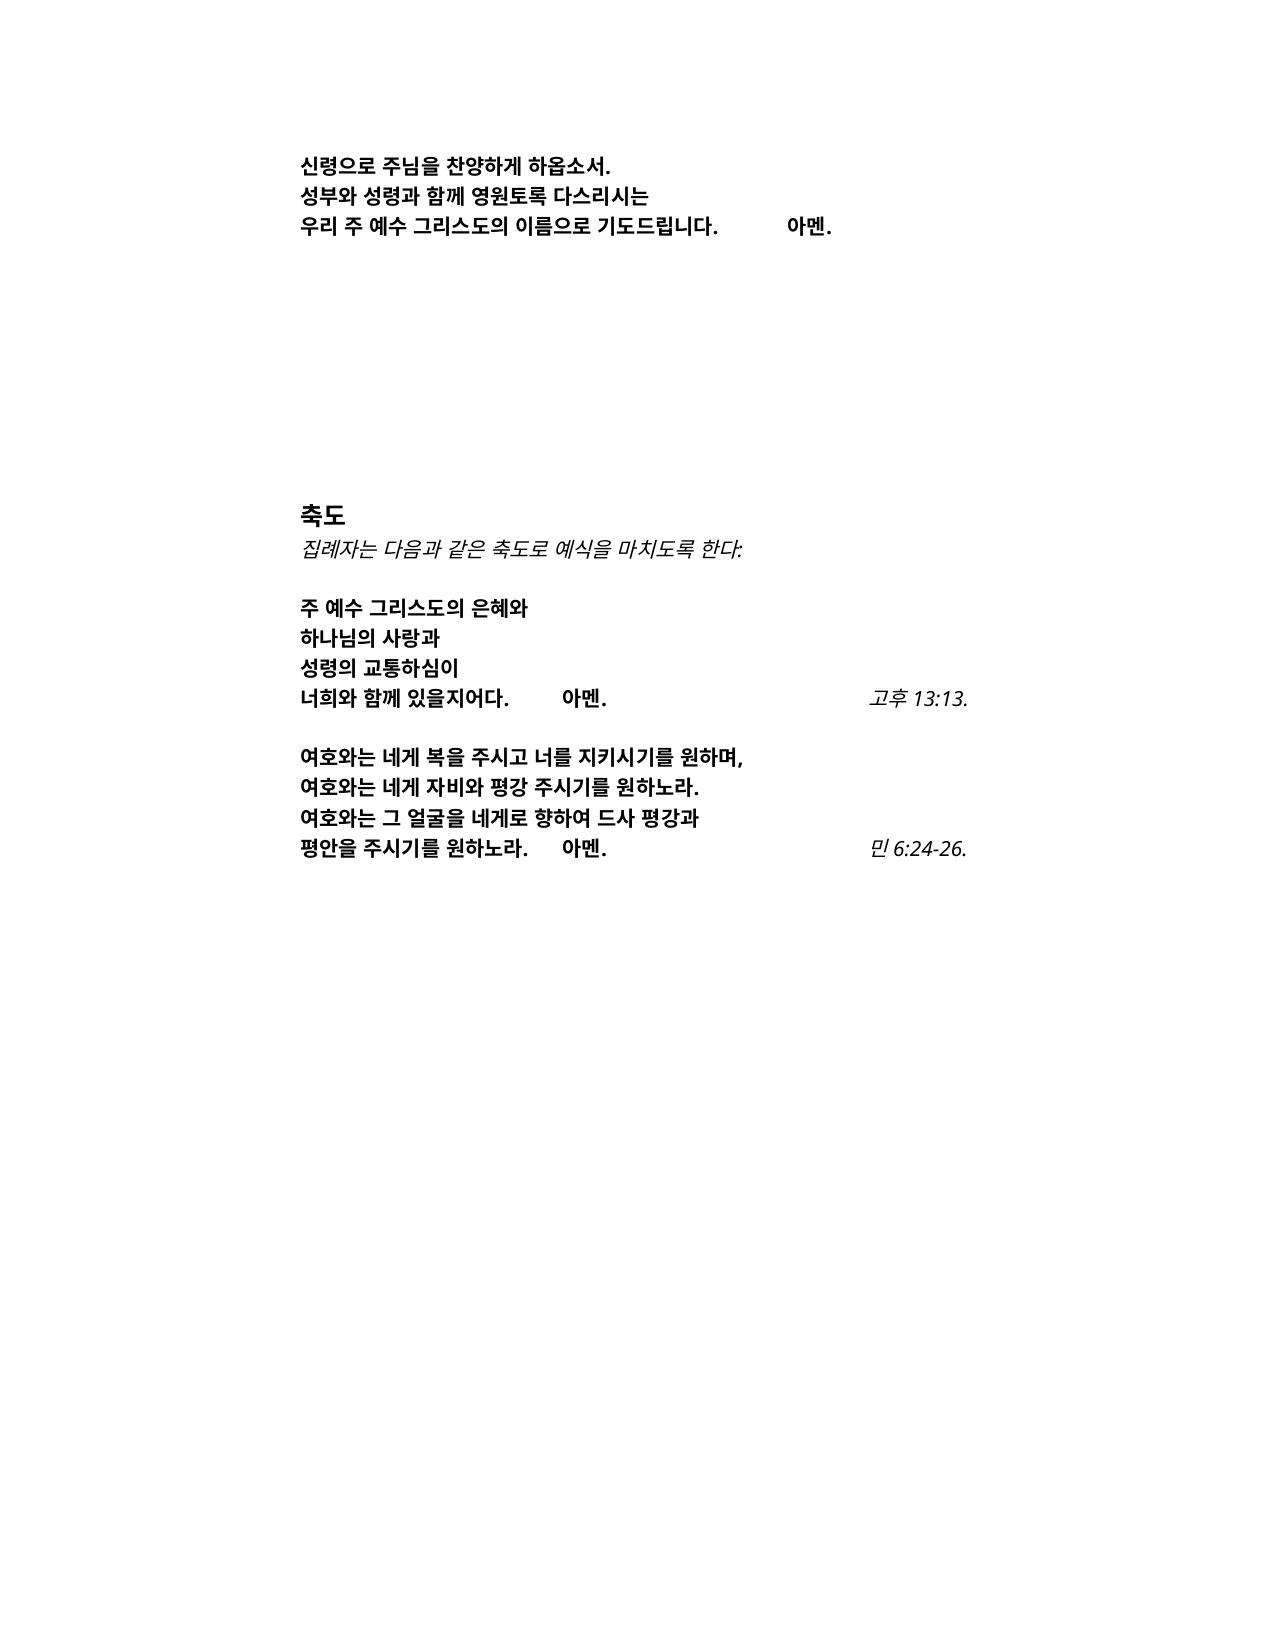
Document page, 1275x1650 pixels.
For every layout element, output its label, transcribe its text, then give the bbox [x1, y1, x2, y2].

text 너희와 함께 있을지어다. 아멘. 고후 13:13. [300, 682, 975, 713]
text 주 예수 그리스도의 은혜와 [300, 592, 975, 622]
text 축도 [300, 497, 975, 533]
text 성령의 교통하심이 [300, 652, 975, 682]
text 집례자는 다음과 같은 축도로 예식을 마치도록 한다: [225, 533, 975, 563]
text 여호와는 네게 복을 주시고 너를 지키시기를 원하며, [300, 741, 975, 771]
text 평안을 주시기를 원하노라. 아멘. 민 6:24-26. [300, 832, 975, 862]
text 하나님의 사랑과 [300, 622, 975, 652]
text 신령으로 주님을 찬양하게 하옵소서. [300, 150, 975, 180]
text 여호와는 그 얼굴을 네게로 향하여 드사 평강과 [300, 802, 975, 832]
text 성부와 성령과 함께 영원토록 다스리시는 [300, 180, 975, 211]
text 우리 주 예수 그리스도의 이름으로 기도드립니다. 아멘. [300, 211, 975, 241]
text 여호와는 네게 자비와 평강 주시기를 원하노라. [300, 771, 975, 802]
